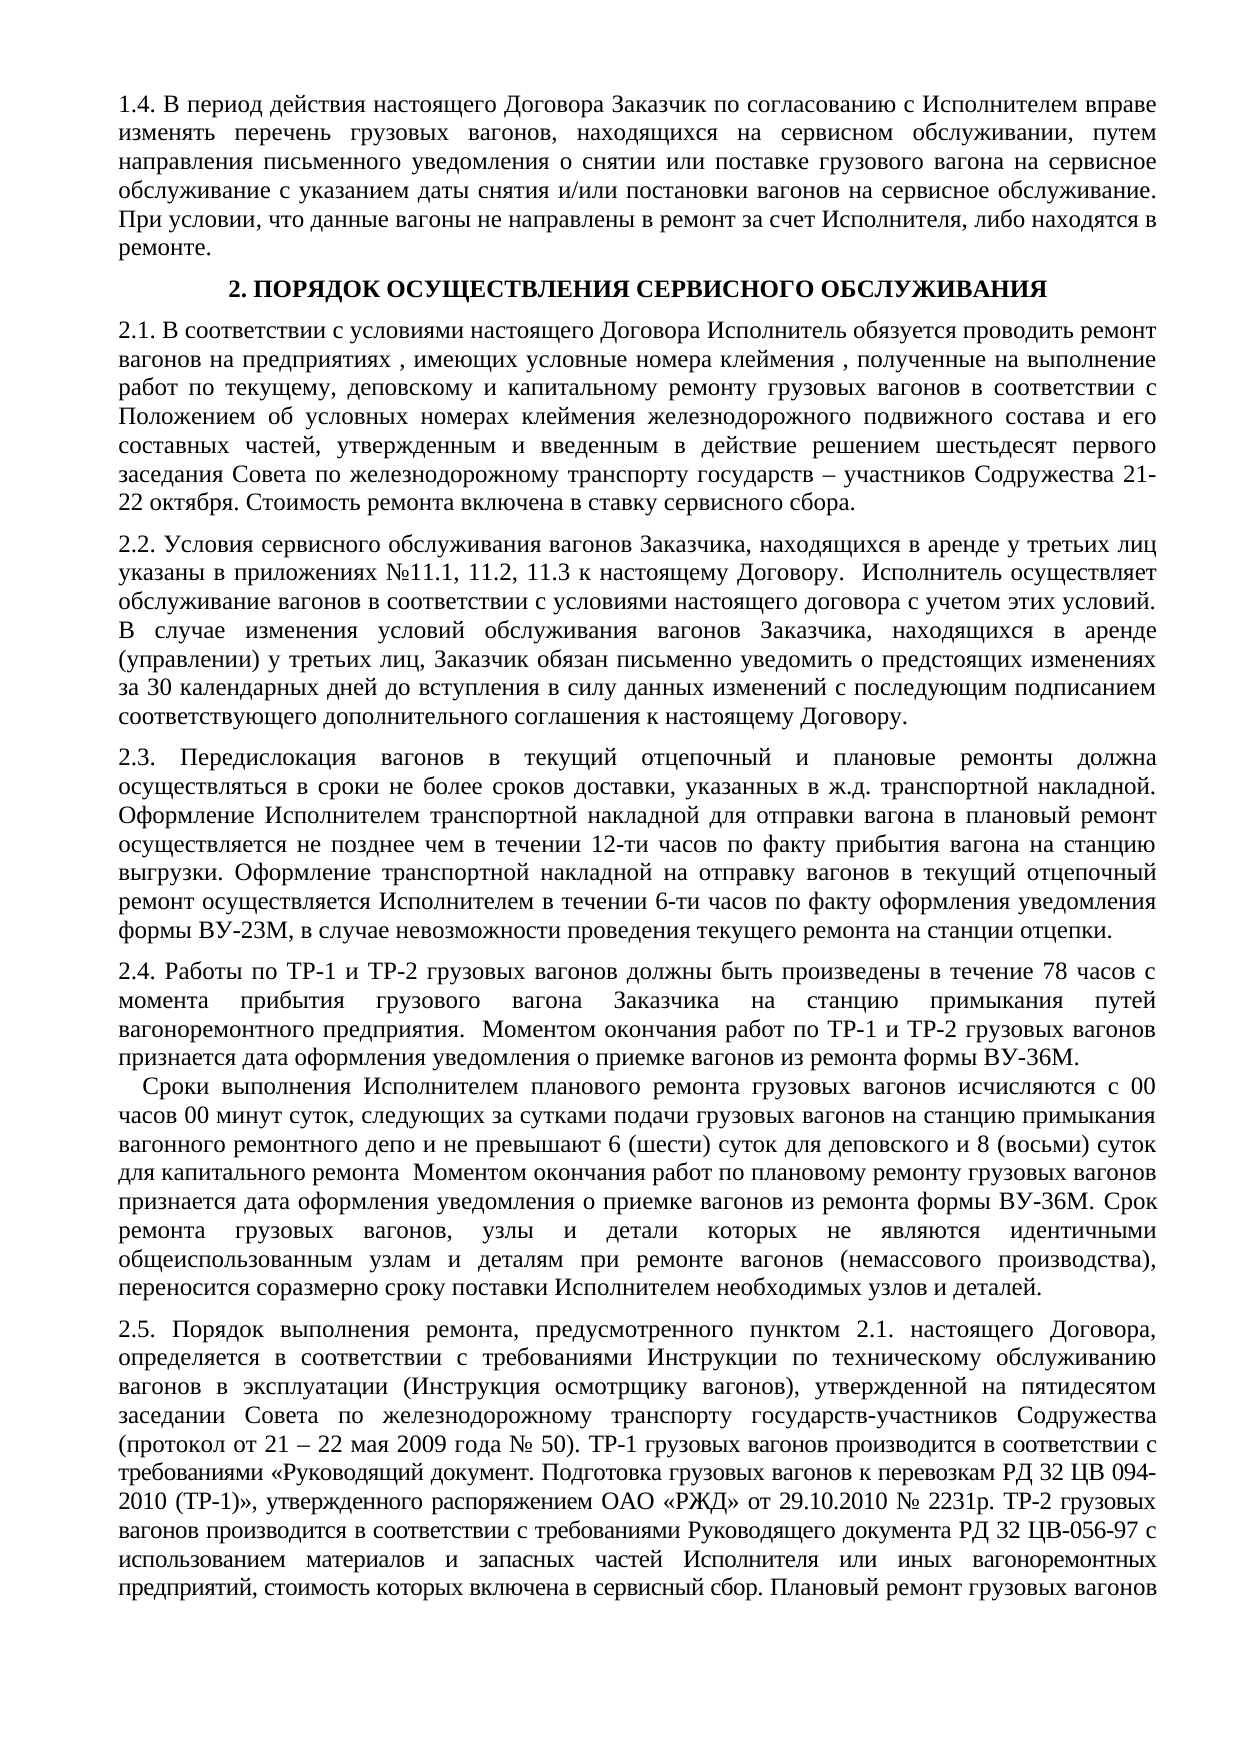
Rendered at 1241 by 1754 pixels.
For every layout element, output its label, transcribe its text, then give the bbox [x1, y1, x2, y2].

text Сроки выполнения Исполнителем планового ремонта грузовых вагонов исчисляются с 00 часов 00 минут суток, следующих за сутками подачи грузовых вагонов на станцию примыкания вагонного ремонтного депо и не превышают 6 (шести) суток для деповского и 8 (восьми) суток для капитального ремонта Моментом окончания работ по плановому ремонту грузовых вагонов признается дата оформления уведомления о приемке вагонов из ремонта формы ВУ-36М. Срок ремонта грузовых вагонов, узлы и детали которых не являются идентичными общеиспользованным узлам и деталям при ремонте вагонов (немассового производства), переносится соразмерно сроку поставки Исполнителем необходимых узлов и деталей. [118, 1071, 1157, 1301]
text 2.2. Условия сервисного обслуживания вагонов Заказчика, находящихся в аренде у третьих лиц указаны в приложениях №11.1, 11.2, 11.3 к настоящему Договору. Исполнитель осуществляет обслуживание вагонов в соответствии с условиями настоящего договора с учетом этих условий. В случае изменения условий обслуживания вагонов Заказчика, находящихся в аренде (управлении) у третьих лиц, Заказчик обязан письменно уведомить о предстоящих изменениях за 30 календарных дней до вступления в силу данных изменений с последующим подписанием соответствующего дополнительного соглашения к настоящему Договору. [118, 529, 1157, 730]
text 2. ПОРЯДОК ОСУЩЕСТВЛЕНИЯ СЕРВИСНОГО ОБСЛУЖИВАНИЯ [118, 274, 1157, 302]
text 1.4. В период действия настоящего Договора Заказчик по согласованию с Исполнителем вправе изменять перечень грузовых вагонов, находящихся на сервисном обслуживании, путем направления письменного уведомления о снятии или поставке грузового вагона на сервисное обслуживание с указанием даты снятия и/или постановки вагонов на сервисное обслуживание. При условии, что данные вагоны не направлены в ремонт за счет Исполнителя, либо находятся в ремонте. [118, 89, 1157, 261]
text 2.3. Передислокация вагонов в текущий отцепочный и плановые ремонты должна осуществляться в сроки не более сроков доставки, указанных в ж.д. транспортной накладной. Оформление Исполнителем транспортной накладной для отправки вагона в плановый ремонт осуществляется не позднее чем в течении 12-ти часов по факту прибытия вагона на станцию выгрузки. Оформление транспортной накладной на отправку вагонов в текущий отцепочный ремонт осуществляется Исполнителем в течении 6-ти часов по факту оформления уведомления формы ВУ-23М, в случае невозможности проведения текущего ремонта на станции отцепки. [118, 742, 1157, 944]
text 2.4. Работы по ТР-1 и ТР-2 грузовых вагонов должны быть произведены в течение 78 часов с момента прибытия грузового вагона Заказчика на станцию примыкания путей вагоноремонтного предприятия. Моментом окончания работ по ТР-1 и ТР-2 грузовых вагонов признается дата оформления уведомления о приемке вагонов из ремонта формы ВУ-36М. [118, 956, 1157, 1071]
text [118, 1314, 1157, 1601]
text 2.1. В соответствии с условиями настоящего Договора Исполнитель обязуется проводить ремонт вагонов на предприятиях , имеющих условные номера клеймения , полученные на выполнение работ по текущему, деповскому и капитальному ремонту грузовых вагонов в соответствии с Положением об условных номерах клеймения железнодорожного подвижного состава и его составных частей, утвержденным и введенным в действие решением шестьдесят первого заседания Совета по железнодорожному транспорту государств – участников Содружества 21-22 октября. Стоимость ремонта включена в ставку сервисного сбора. [118, 315, 1157, 516]
